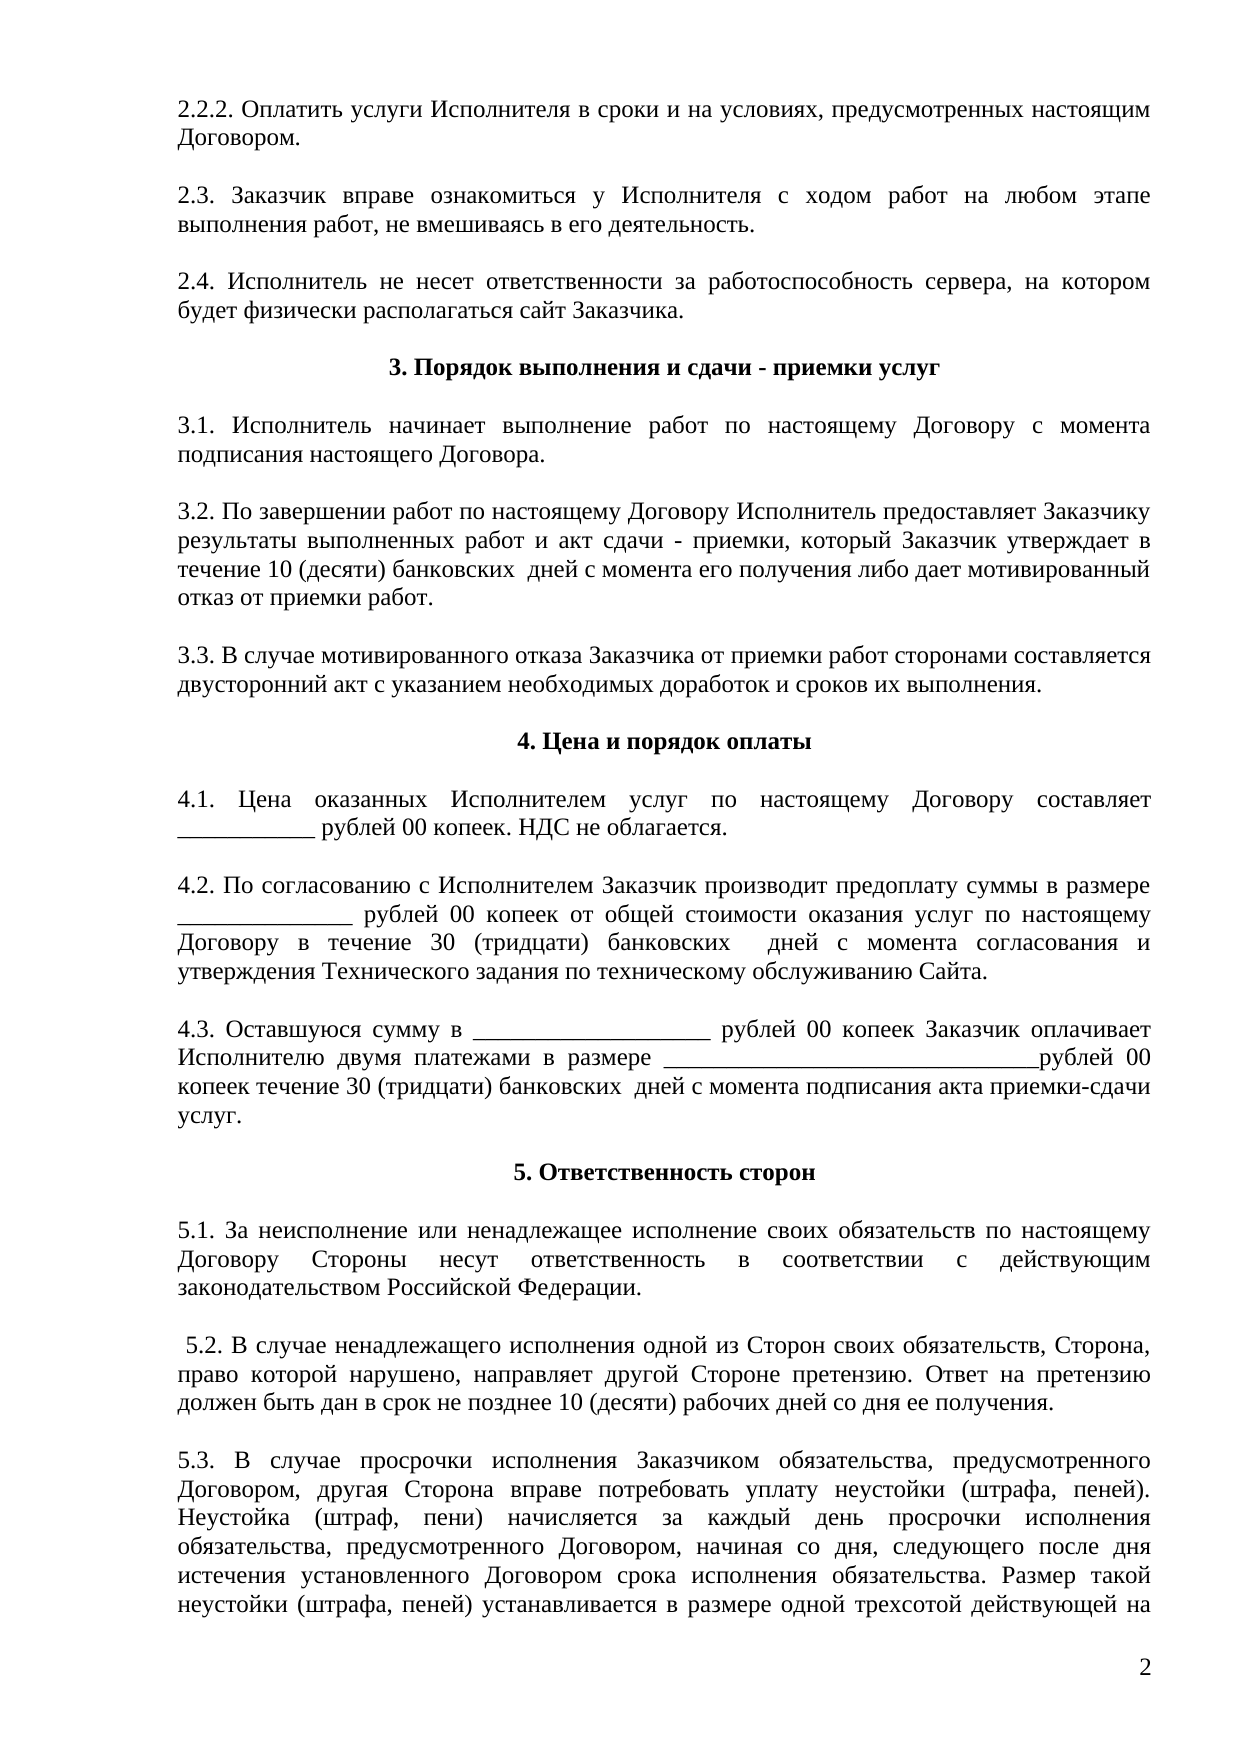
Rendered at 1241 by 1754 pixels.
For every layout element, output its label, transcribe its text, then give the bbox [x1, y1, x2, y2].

text 5.2. В случае ненадлежащего исполнения одной из Сторон своих обязательств, Сторона, право которой нарушено, направляет другой Стороне претензию. Ответ на претензию должен быть дан в срок не позднее 10 (десяти) рабочих дней со дня ее получения. [177, 1330, 1152, 1416]
text 2.2.2. Оплатить услуги Исполнителя в сроки и на условиях, предусмотренных настоящим Договором. [177, 94, 1152, 151]
text 3. Порядок выполнения и сдачи - приемки услуг [177, 352, 1152, 381]
text 4. Цена и порядок оплаты [177, 726, 1152, 755]
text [177, 1445, 1152, 1617]
text 4.3. Оставшуюся сумму в ___________________ рублей 00 копеек Заказчик оплачивает Исполнителю двумя платежами в размере ______________________________рублей 00 копеек течение 30 (тридцати) банковских дней с момента подписания акта приемки-сдачи услуг. [177, 1014, 1152, 1129]
text 3.3. В случае мотивированного отказа Заказчика от приемки работ сторонами составляется двусторонний акт с указанием необходимых доработок и сроков их выполнения. [177, 640, 1152, 697]
text 2.4. Исполнитель не несет ответственности за работоспособность сервера, на котором будет физически располагаться сайт Заказчика. [177, 266, 1152, 324]
text 3.1. Исполнитель начинает выполнение работ по настоящему Договору с момента подписания настоящего Договора. [177, 410, 1152, 467]
text 4.1. Цена оказанных Исполнителем услуг по настоящему Договору составляет ___________ рублей 00 копеек. НДС не облагается. [177, 784, 1152, 841]
text 5.1. За неисполнение или ненадлежащее исполнение своих обязательств по настоящему Договору Стороны несут ответственность в соответствии с действующим законодательством Российской Федерации. [177, 1215, 1152, 1301]
text 2.3. Заказчик вправе ознакомиться у Исполнителя с ходом работ на любом этапе выполнения работ, не вмешиваясь в его деятельность. [177, 180, 1152, 237]
text 3.2. По завершении работ по настоящему Договору Исполнитель предоставляет Заказчику результаты выполненных работ и акт сдачи - приемки, который Заказчик утверждает в течение 10 (десяти) банковских дней с момента его получения либо дает мотивированный отказ от приемки работ. [177, 496, 1152, 611]
text 5. Ответственность сторон [177, 1157, 1152, 1186]
text 4.2. По согласованию с Исполнителем Заказчик производит предоплату суммы в размере ______________ рублей 00 копеек от общей стоимости оказания услуг по настоящему Договору в течение 30 (тридцати) банковских дней с момента согласования и утверждения Технического задания по техническому обслуживанию Сайта. [177, 870, 1152, 985]
